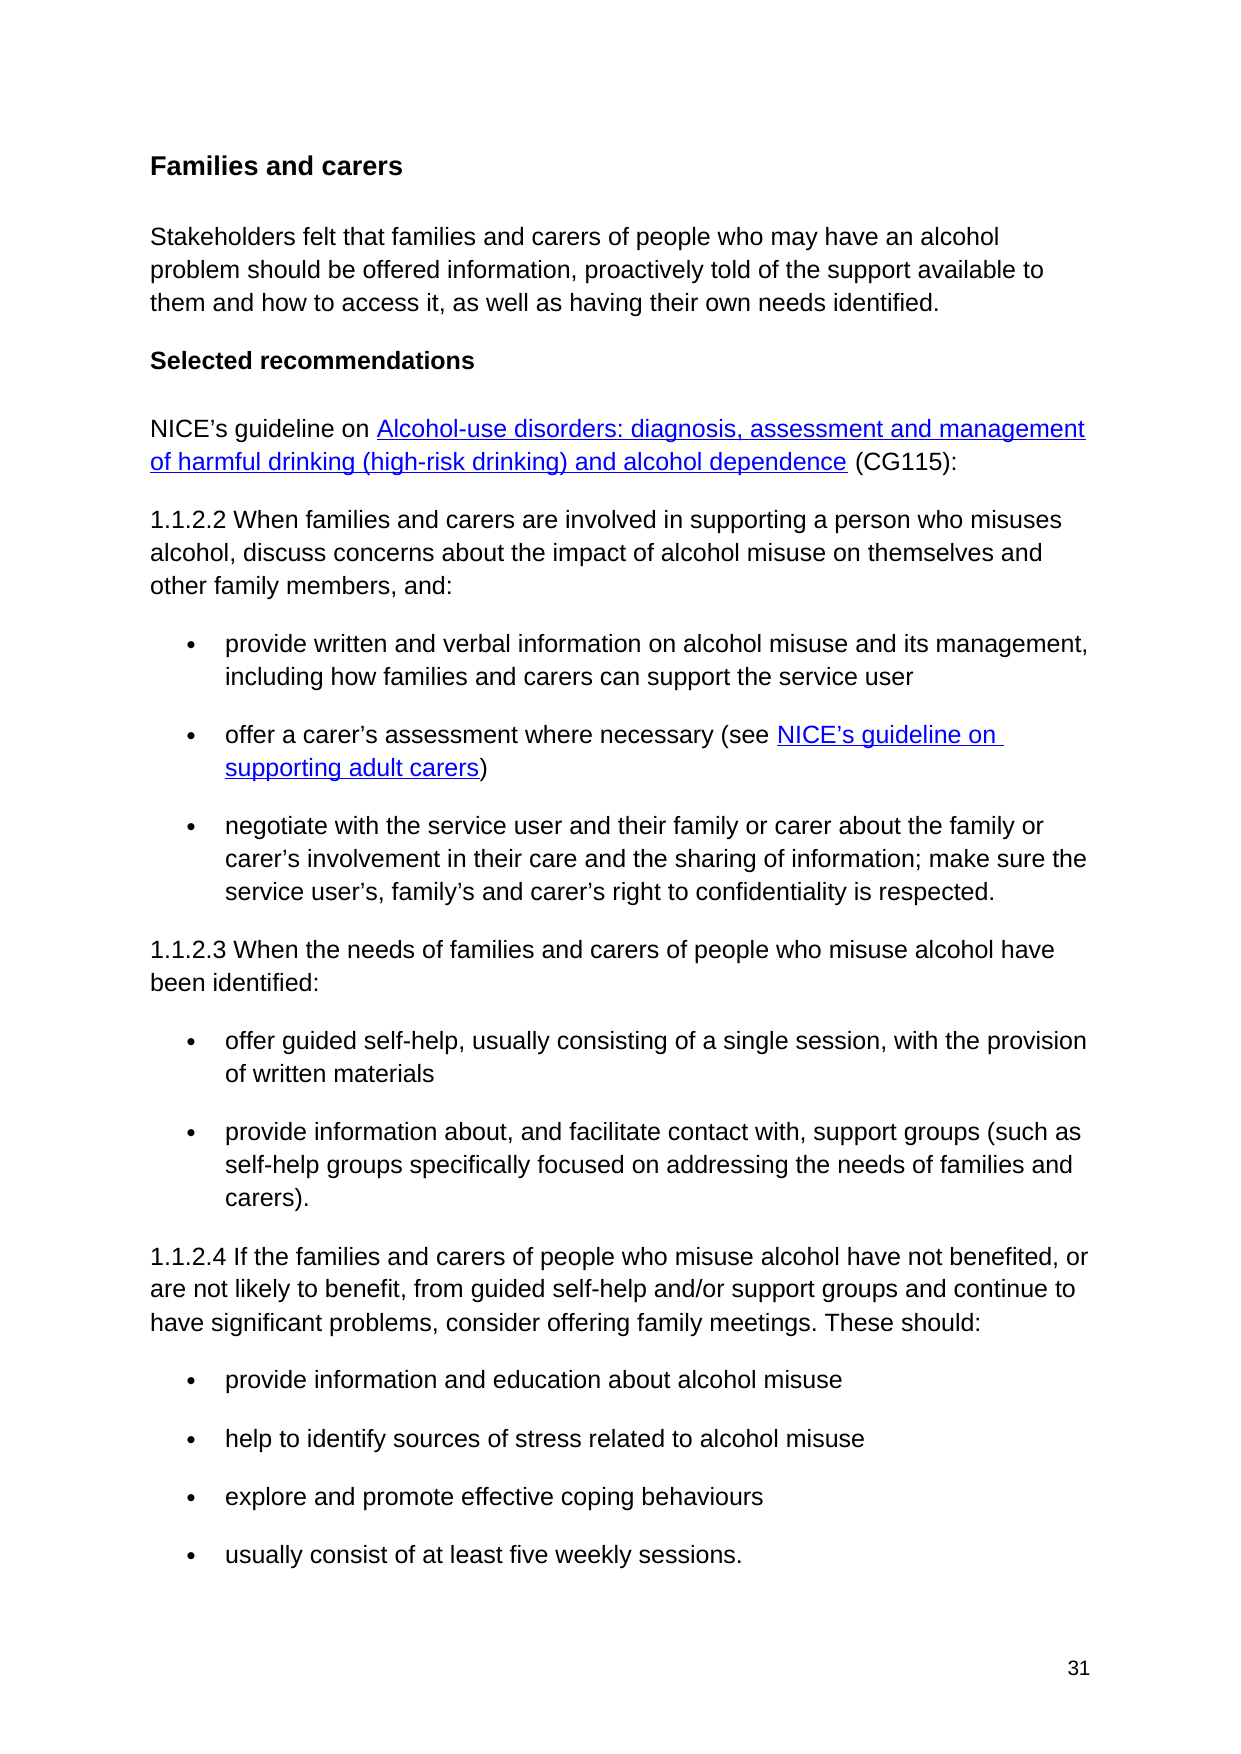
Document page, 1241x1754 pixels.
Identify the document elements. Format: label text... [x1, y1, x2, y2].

text Stakeholders felt that families and carers of people who may have an alcohol problem should be offered information, proactively told of the support available to them and how to access it, as well as having their own needs identified. [150, 222, 1090, 317]
text 1.1.2.3 When the needs of families and carers of people who misuse alcohol have been identified: [150, 935, 1090, 997]
list negotiate with the service user and their family or carer about the family or carer’s involvement in their care and the sharing of information; make sure the service user’s, family’s and carer’s right to confidentiality is respected. [187, 811, 1090, 906]
list offer guided self-help, usually consisting of a single session, with the provision of written materials [187, 1026, 1090, 1088]
list usually consist of at least five weekly sessions. [187, 1539, 1090, 1568]
text 1.1.2.4 If the families and carers of people who misuse alcohol have not benefited, or are not likely to benefit, from guided self-help and/or support groups and continue to have significant problems, consider offering family meetings. These should: [150, 1241, 1090, 1336]
list provide information and education about alcohol misuse [187, 1366, 1090, 1394]
list provide written and verbal information on alcohol misuse and its management, including how families and carers can support the service user [187, 629, 1090, 691]
list offer a carer’s assessment where necessary (see NICE’s guideline on supporting adult carers) [187, 720, 1090, 782]
list provide information about, and facilitate contact with, support groups (such as self-help groups specifically focused on addressing the needs of families and carers). [187, 1117, 1090, 1212]
list help to identify sources of stress related to alcohol misuse [187, 1423, 1090, 1452]
subtitle Selected recommendations [150, 346, 1090, 375]
text NICE’s guideline on Alcohol-use disorders: diagnosis, assessment and management of harmful drinking (high-risk drinking) and alcohol dependence (CG115): [150, 414, 1090, 476]
subtitle Families and carers [150, 150, 1090, 181]
list explore and promote effective coping behaviours [187, 1482, 1090, 1510]
text 1.1.2.2 When families and carers are involved in supporting a person who misuses alcohol, discuss concerns about the impact of alcohol misuse on themselves and other family members, and: [150, 505, 1090, 600]
